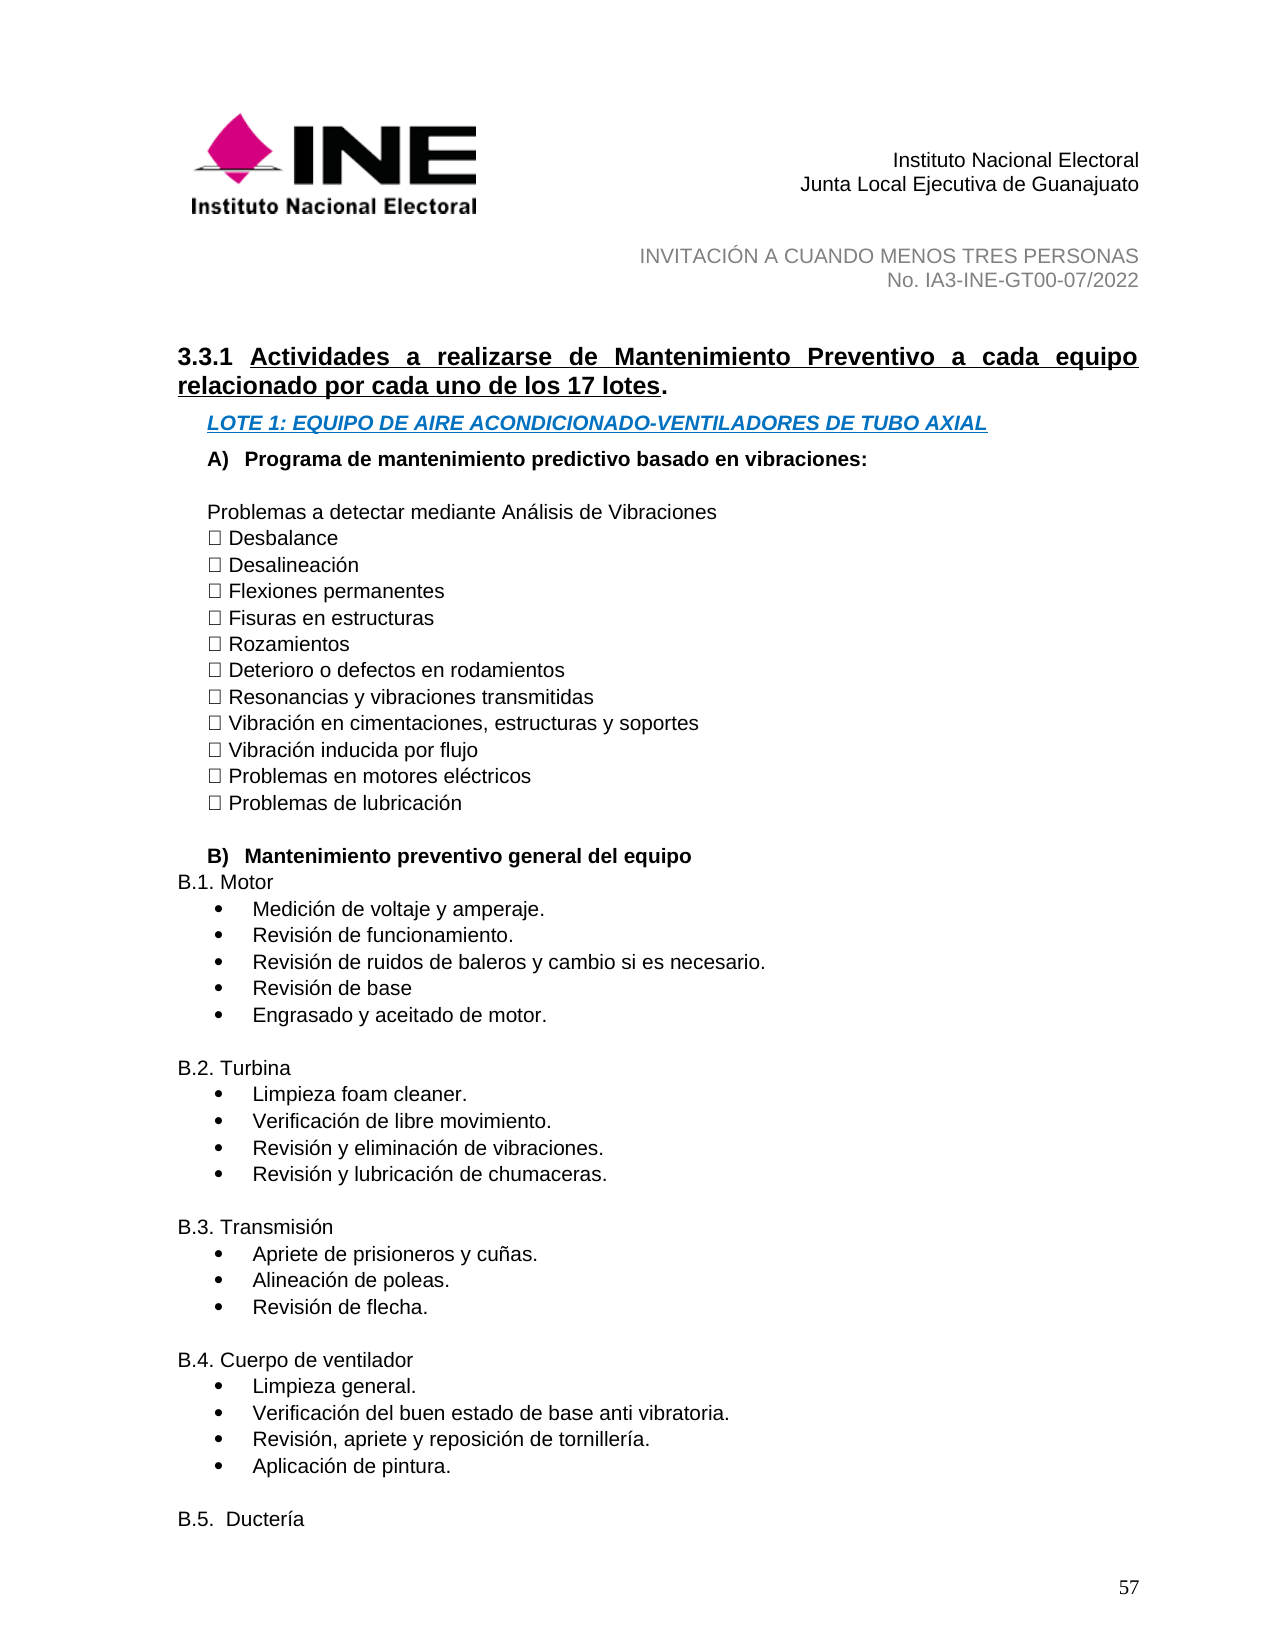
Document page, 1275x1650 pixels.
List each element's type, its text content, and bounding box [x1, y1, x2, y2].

text Problemas a detectar mediante Análisis de Vibraciones [207, 499, 1139, 523]
text 􀁸 Vibración inducida por flujo [207, 738, 1139, 762]
list Revisión y lubricación de chumaceras. [215, 1162, 1139, 1186]
text B.4. Cuerpo de ventilador [177, 1347, 1139, 1371]
list Limpieza general. [215, 1374, 1139, 1398]
list Medición de voltaje y amperaje. [215, 896, 1139, 921]
list Revisión de ruidos de baleros y cambio si es necesario. [215, 949, 1139, 974]
list Verificación de libre movimiento. [215, 1109, 1139, 1133]
list Verificación del buen estado de base anti vibratoria. [215, 1401, 1139, 1424]
text B.2. Turbina [177, 1056, 1139, 1080]
text 􀁸 Fisuras en estructuras [207, 605, 1139, 629]
text 􀁸 Desbalance [207, 526, 1139, 550]
list Revisión de base [215, 976, 1139, 1000]
list Mantenimiento preventivo general del equipo [207, 843, 1139, 867]
list Revisión, apriete y reposición de tornillería. [215, 1427, 1139, 1451]
text 􀁸 Flexiones permanentes [207, 579, 1139, 603]
list Apriete de prisioneros y cuñas. [215, 1241, 1139, 1265]
list Limpieza foam cleaner. [215, 1082, 1139, 1106]
text 􀁸 Resonancias y vibraciones transmitidas [207, 685, 1139, 709]
text 􀁸 Deterioro o defectos en rodamientos [207, 658, 1139, 682]
text 􀁸 Problemas en motores eléctricos [207, 764, 1139, 788]
text 􀁸 Vibración en cimentaciones, estructuras y soportes [207, 711, 1139, 735]
text B.5. Ductería [177, 1507, 1139, 1531]
list Revisión y eliminación de vibraciones. [215, 1135, 1139, 1159]
text 3.3.1 Actividades a realizarse de Mantenimiento Preventivo a cada equipo relacionado por cada uno de los 17 lotes. [177, 342, 1139, 399]
list Alineación de poleas. [215, 1268, 1139, 1292]
list Programa de mantenimiento predictivo basado en vibraciones: [207, 447, 1139, 471]
text LOTE 1: EQUIPO DE AIRE ACONDICIONADO-VENTILADORES DE TUBO AXIAL [207, 411, 1139, 435]
list Aplicación de pintura. [215, 1454, 1139, 1478]
text 􀁸 Problemas de lubricación [207, 791, 1139, 814]
text B.3. Transmisión [177, 1215, 1139, 1239]
text B.1. Motor [177, 870, 1139, 894]
list Revisión de funcionamiento. [215, 923, 1139, 947]
text 􀁸 Rozamientos [207, 632, 1139, 656]
picture [192, 113, 476, 214]
text 􀁸 Desalineación [207, 552, 1139, 576]
list Engrasado y aceitado de motor. [215, 1003, 1139, 1027]
list Revisión de flecha. [215, 1294, 1139, 1318]
